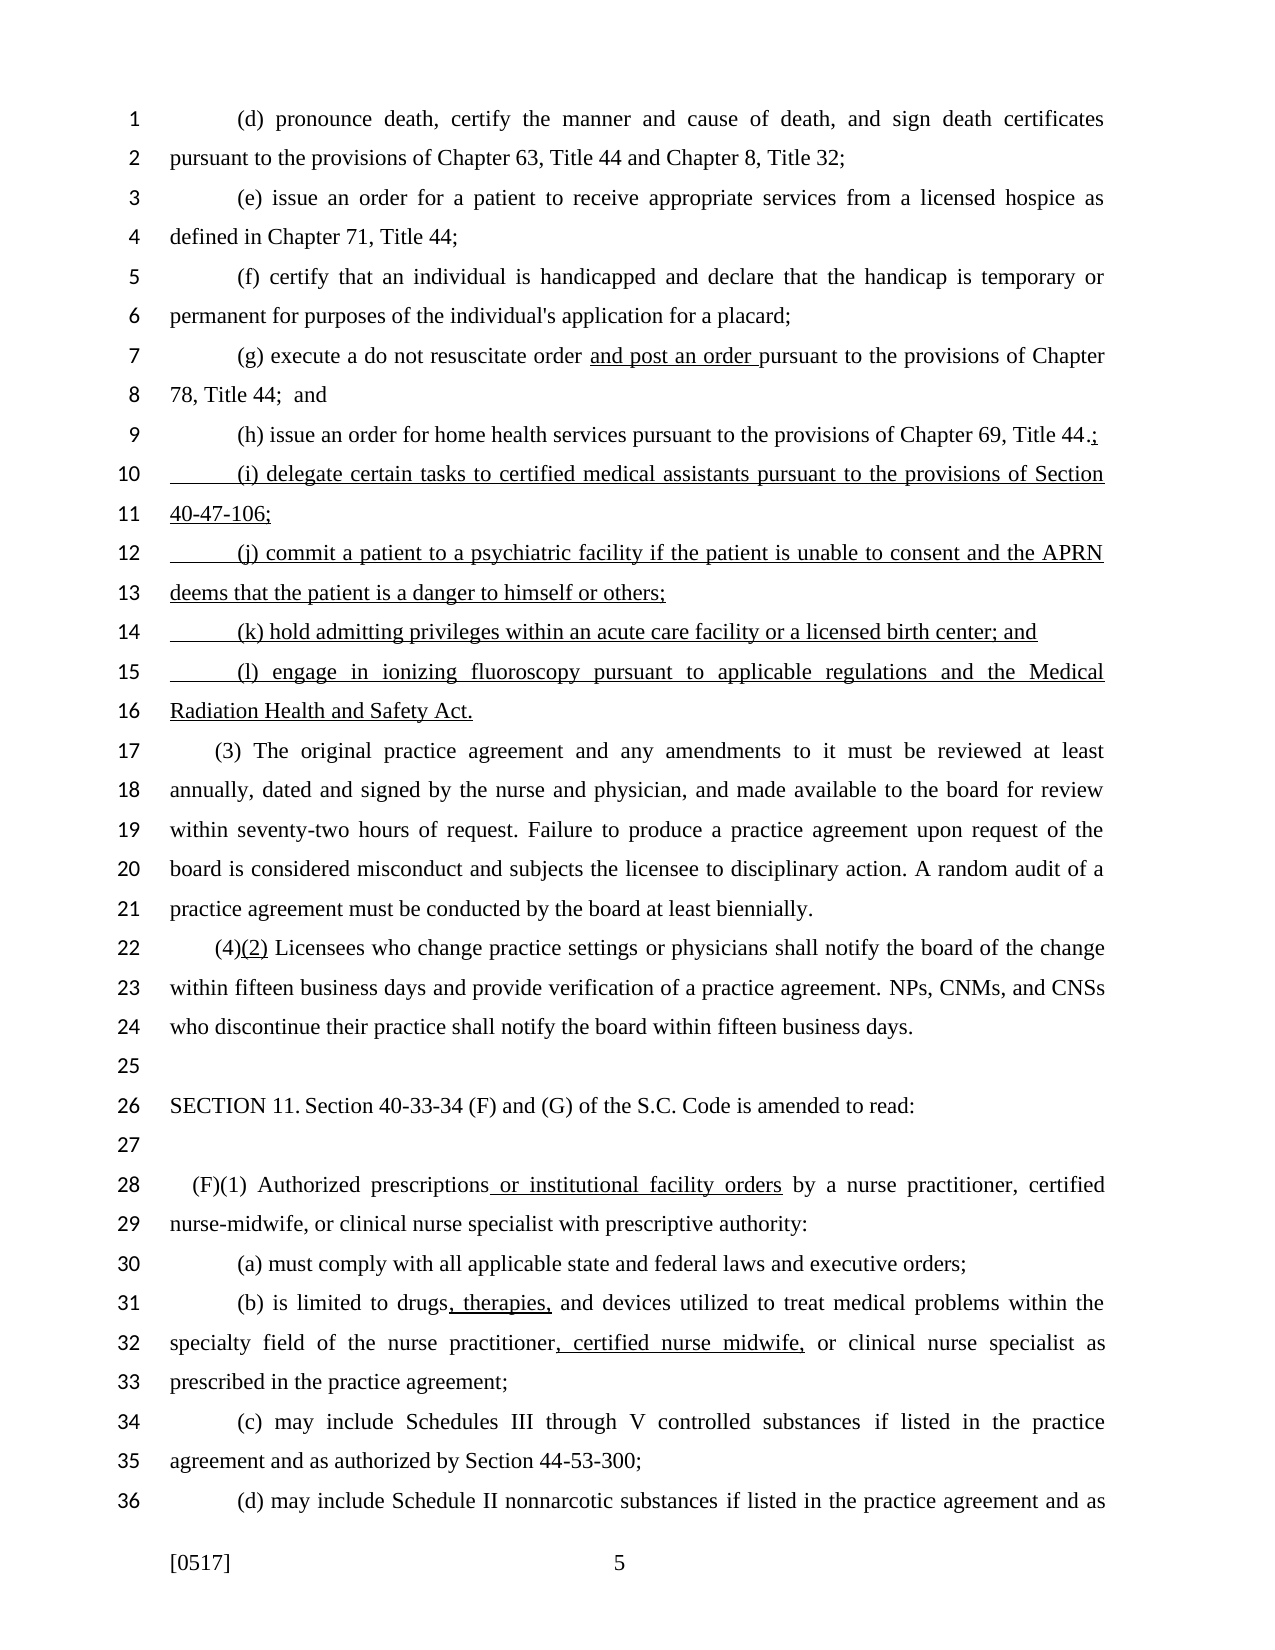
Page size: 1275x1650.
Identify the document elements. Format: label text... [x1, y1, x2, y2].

text (a) must comply with all applicable state and federal laws and executive orders; [169, 1250, 1106, 1276]
text (4)(2) Licensees who change practice settings or physicians shall notify the board of the change within fifteen business days and provide verification of a practice agreement. NPs, CNMs, and CNSs who discontinue their practice shall notify the board within fifteen business days. [169, 934, 1106, 1039]
text (i) delegate certain tasks to certified medical assistants pursuant to the provisions of Section 40‑47‑106; [169, 460, 1106, 526]
text (f) certify that an individual is handicapped and declare that the handicap is temporary or permanent for purposes of the individual's application for a placard; [169, 263, 1106, 329]
text (h) issue an order for home health services pursuant to the provisions of Chapter 69, Title 44.; [169, 421, 1106, 447]
text SECTION 11. Section 40‑33‑34 (F) and (G) of the S.C. Code is amended to read: [169, 1092, 1106, 1118]
text (j) commit a patient to a psychiatric facility if the patient is unable to consent and the APRN deems that the patient is a danger to himself or others; [169, 539, 1106, 605]
text (g) execute a do not resuscitate order and post an order pursuant to the provisions of Chapter 78, Title 44; and [169, 342, 1106, 408]
text (F)(1) Authorized prescriptions or institutional facility orders by a nurse practitioner, certified nurse‑midwife, or clinical nurse specialist with prescriptive authority: [169, 1171, 1106, 1237]
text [169, 1487, 1106, 1513]
text (e) issue an order for a patient to receive appropriate services from a licensed hospice as defined in Chapter 71, Title 44; [169, 184, 1106, 250]
text (b) is limited to drugs, therapies, and devices utilized to treat medical problems within the specialty field of the nurse practitioner, certified nurse midwife, or clinical nurse specialist as prescribed in the practice agreement; [169, 1289, 1106, 1395]
text (k) hold admitting privileges within an acute care facility or a licensed birth center; and [169, 618, 1106, 644]
text (l) engage in ionizing fluoroscopy pursuant to applicable regulations and the Medical Radiation Health and Safety Act. [169, 658, 1106, 723]
text (d) pronounce death, certify the manner and cause of death, and sign death certificates pursuant to the provisions of Chapter 63, Title 44 and Chapter 8, Title 32; [169, 105, 1106, 171]
text (c) may include Schedules III through V controlled substances if listed in the practice agreement and as authorized by Section 44‑53‑300; [169, 1408, 1106, 1474]
text (3) The original practice agreement and any amendments to it must be reviewed at least annually, dated and signed by the nurse and physician, and made available to the board for review within seventy‑two hours of request. Failure to produce a practice agreement upon request of the board is considered misconduct and subjects the licensee to disciplinary action. A random audit of a practice agreement must be conducted by the board at least biennially. [169, 737, 1106, 921]
